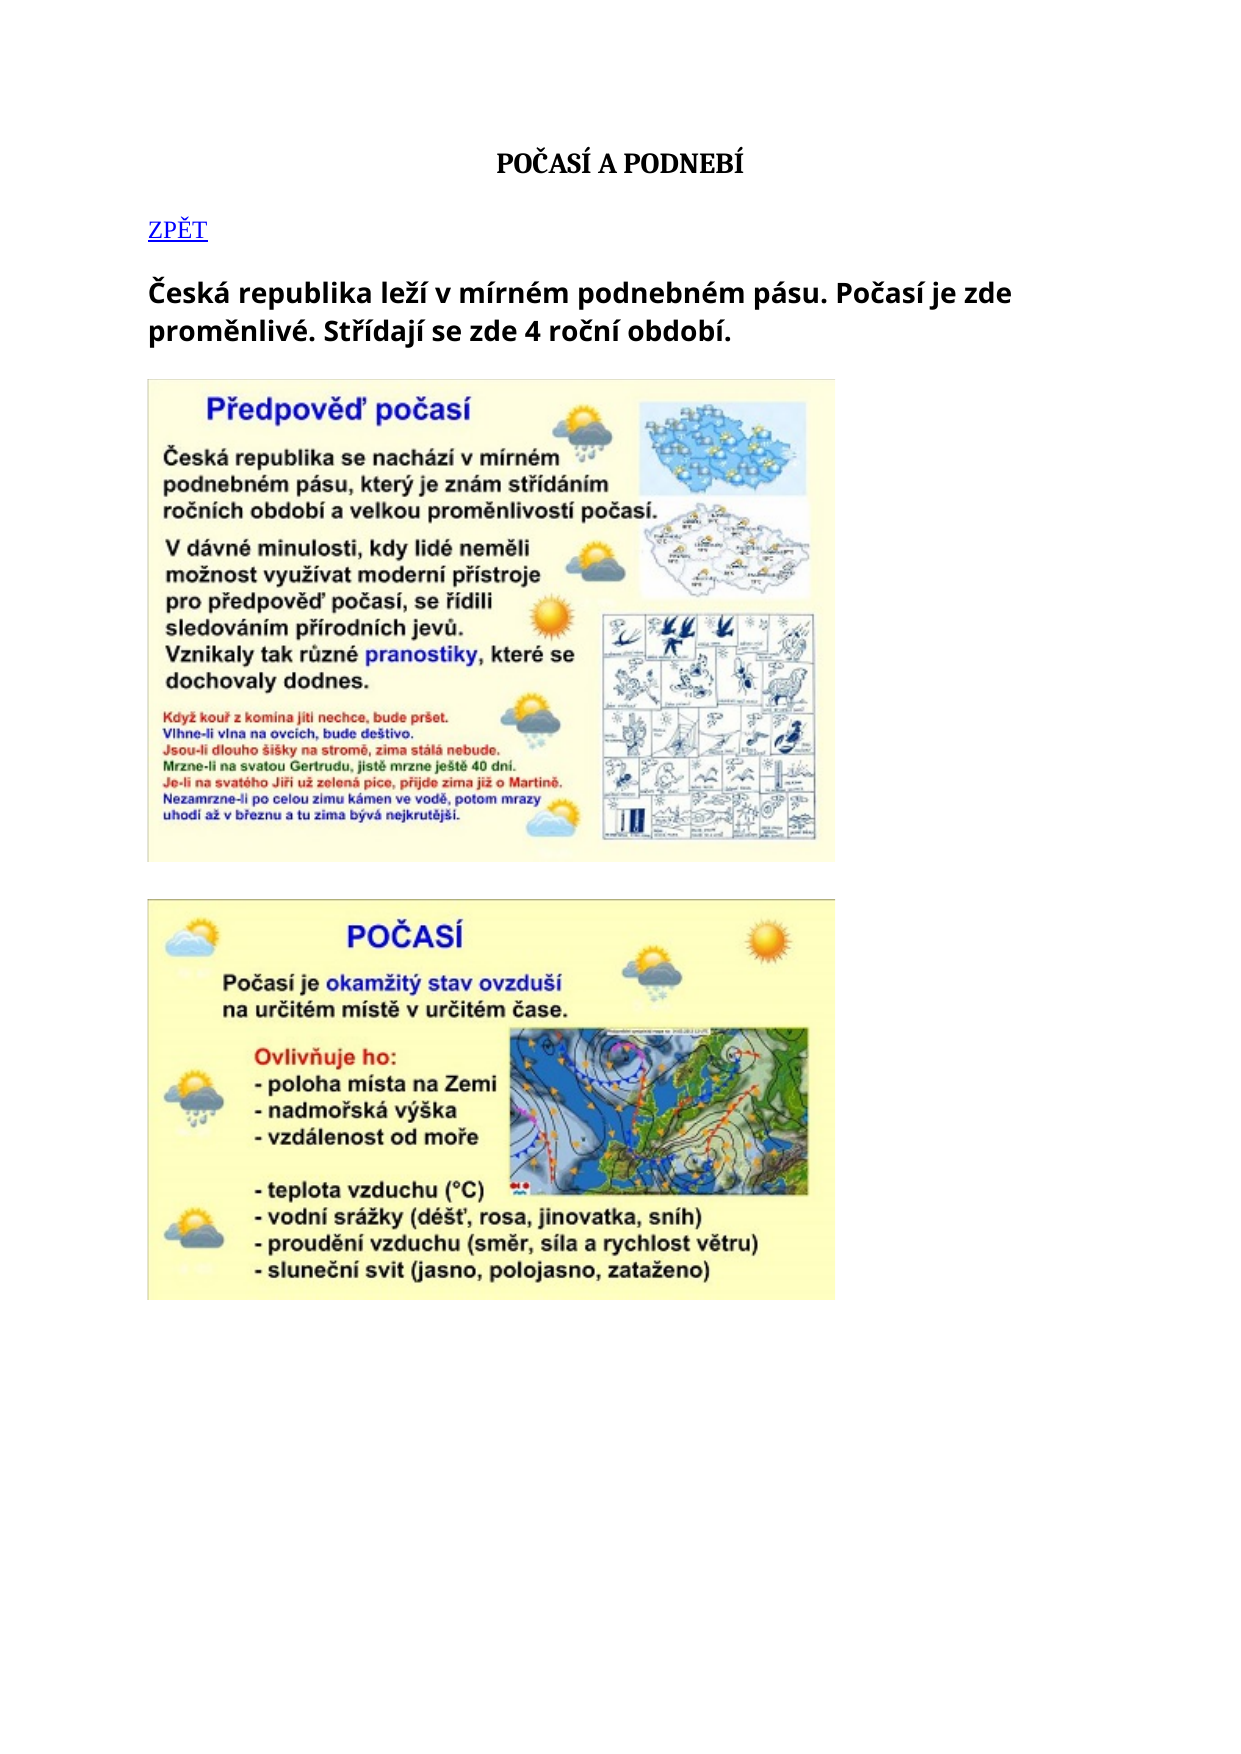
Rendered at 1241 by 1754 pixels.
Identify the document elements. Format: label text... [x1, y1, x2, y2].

text ZPĚT [148, 215, 1093, 244]
subtitle POČASÍ A PODNEBÍ [148, 148, 1093, 181]
text Česká republika leží v mírném podnebném pásu. Počasí je zde proměnlivé. Střídají se zde 4 roční období. [148, 273, 1093, 350]
picture [147, 899, 835, 1300]
picture [147, 379, 835, 862]
